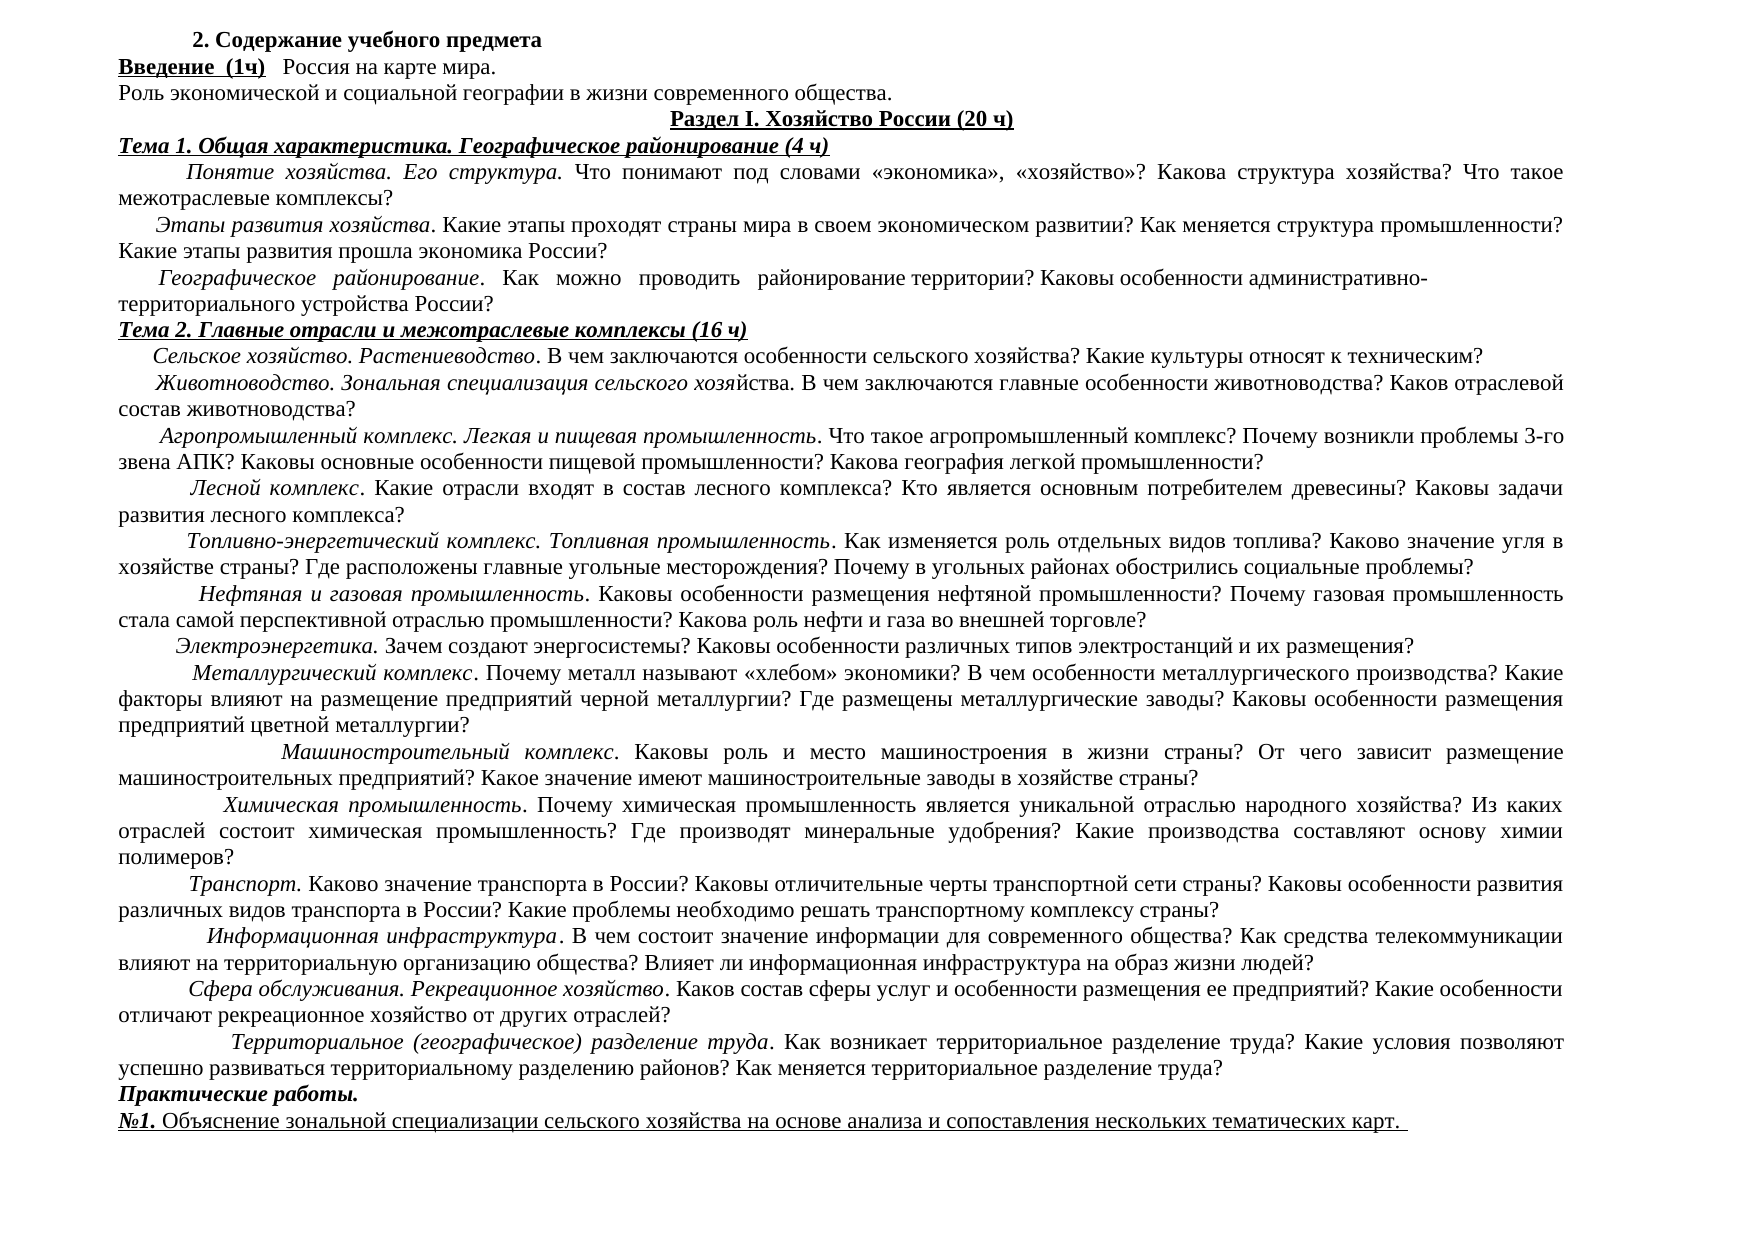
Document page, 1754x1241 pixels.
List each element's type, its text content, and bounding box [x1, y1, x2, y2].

text Транспорт. Каково значение транспорта в России? Каковы отличительные черты транспортной сети страны? Каковы особенности развития различных видов транспорта в России? Какие проблемы необходимо решать транспортному комплексу страны? [118, 870, 1565, 922]
text Территориальное (географическое) разделение труда. Как возникает территориальное разделение труда? Какие условия позволяют успешно развиваться территориальному разделению районов? Как меняется территориальное разделение труда? [118, 1028, 1565, 1081]
text Тема 1. Общая характеристика. Географическое районирование (4 ч) [118, 132, 1565, 158]
text Практические работы. [118, 1081, 1565, 1107]
text Электроэнергетика. Зачем создают энергосистемы? Каковы особенности различных типов электростанций и их размещения? [118, 632, 1565, 659]
text Географическое районирование. Как можно проводить районирование территории? Каковы особенности административно-территориального устройства России? [118, 263, 1565, 316]
text Агропромышленный комплекс. Легкая и пищевая промышленность. Что такое агропромышленный комплекс? Почему возникли проблемы 3-го звена АПК? Каковы основные особенности пищевой промышленности? Какова география легкой промышленности? [118, 422, 1565, 474]
text Лесной комплекс. Какие отрасли входят в состав лесного комплекса? Кто является основным потребителем древесины? Каковы задачи развития лесного комплекса? [118, 474, 1565, 527]
text Информационная инфраструктура. В чем состоит значение информации для современного общества? Как средства телекоммуникации влияют на территориальную организацию общества? Влияет ли информационная инфраструктура на образ жизни людей? [118, 922, 1565, 975]
text Этапы развития хозяйства. Какие этапы проходят страны мира в своем экономическом развитии? Как меняется структура промышленности? Какие этапы развития прошла экономика России? [118, 211, 1565, 263]
text Введение (1ч) Россия на карте мира. [118, 53, 1565, 79]
text Тема 2. Главные отрасли и межотраслевые комплексы (16 ч) [118, 316, 1565, 343]
text Сфера обслуживания. Рекреационное хозяйство. Каков состав сферы услуг и особенности размещения ее предприятий? Какие особенности отличают рекреационное хозяйство от других отраслей? [118, 975, 1565, 1028]
text №1. Объяснение зональной специализации сельского хозяйства на основе анализа и сопоставления нескольких тематических карт. [118, 1107, 1565, 1133]
text Нефтяная и газовая промышленность. Каковы особенности размещения нефтяной промышленности? Почему газовая промышленность стала самой перспективной отраслью промышленности? Какова роль нефти и газа во внешней торговле? [118, 580, 1565, 632]
text Сельское хозяйство. Растениеводство. В чем заключаются особенности сельского хозяйства? Какие культуры относят к техническим? [118, 343, 1565, 369]
text Топливно-энергетический комплекс. Топливная промышленность. Как изменяется роль отдельных видов топлива? Каково значение угля в хозяйстве страны? Где расположены главные угольные месторождения? Почему в угольных районах обострились социальные проблемы? [118, 527, 1565, 580]
text Животноводство. Зональная специализация сельского хозяйства. В чем заключаются главные особенности животноводства? Каков отраслевой состав животноводства? [118, 369, 1565, 422]
text Металлургический комплекс. Почему металл называют «хлебом» экономики? В чем особенности металлургического производства? Какие факторы влияют на размещение предприятий черной металлургии? Где размещены металлургические заводы? Каковы особенности размещения предприятий цветной металлургии? [118, 659, 1565, 738]
text Химическая промышленность. Почему химическая промышленность является уникальной отраслью народного хозяйства? Из каких отраслей состоит химическая промышленность? Где производят минеральные удобрения? Какие производства составляют основу химии полимеров? [118, 791, 1565, 870]
text Понятие хозяйства. Его структура. Что понимают под словами «экономика», «хозяйство»? Какова структура хозяйства? Что такое межотраслевые комплексы? [118, 158, 1565, 211]
text Машиностроительный комплекс. Каковы роль и место машиностроения в жизни страны? От чего зависит размещение машиностроительных предприятий? Какое значение имеют машиностроительные заводы в хозяйстве страны? [118, 738, 1565, 791]
text Раздел I. Хозяйство России (20 ч) [118, 105, 1565, 132]
list 2. Содержание учебного предмета [192, 26, 1565, 53]
text Роль экономической и социальной географии в жизни современного общества. [118, 79, 1565, 105]
